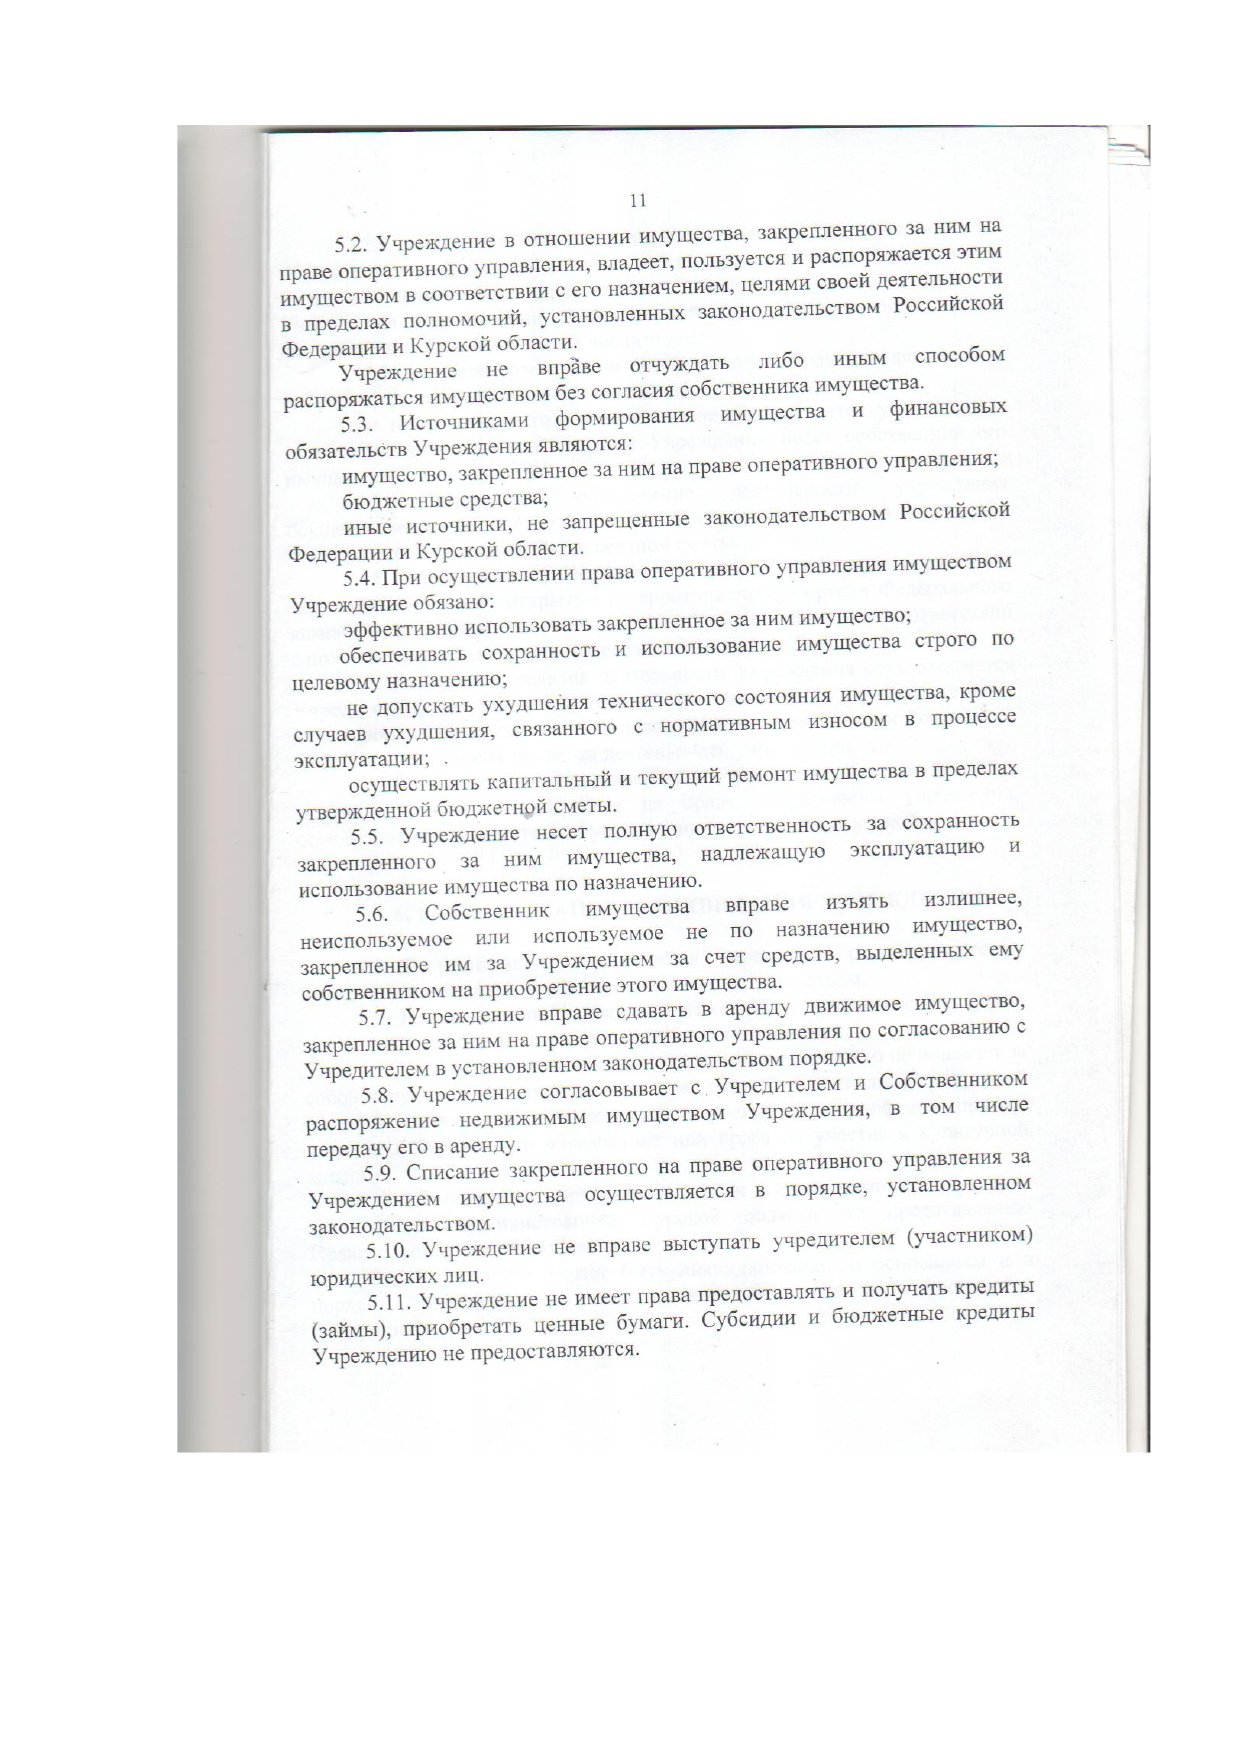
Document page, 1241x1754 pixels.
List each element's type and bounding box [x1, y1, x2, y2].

picture [177, 118, 1151, 1456]
